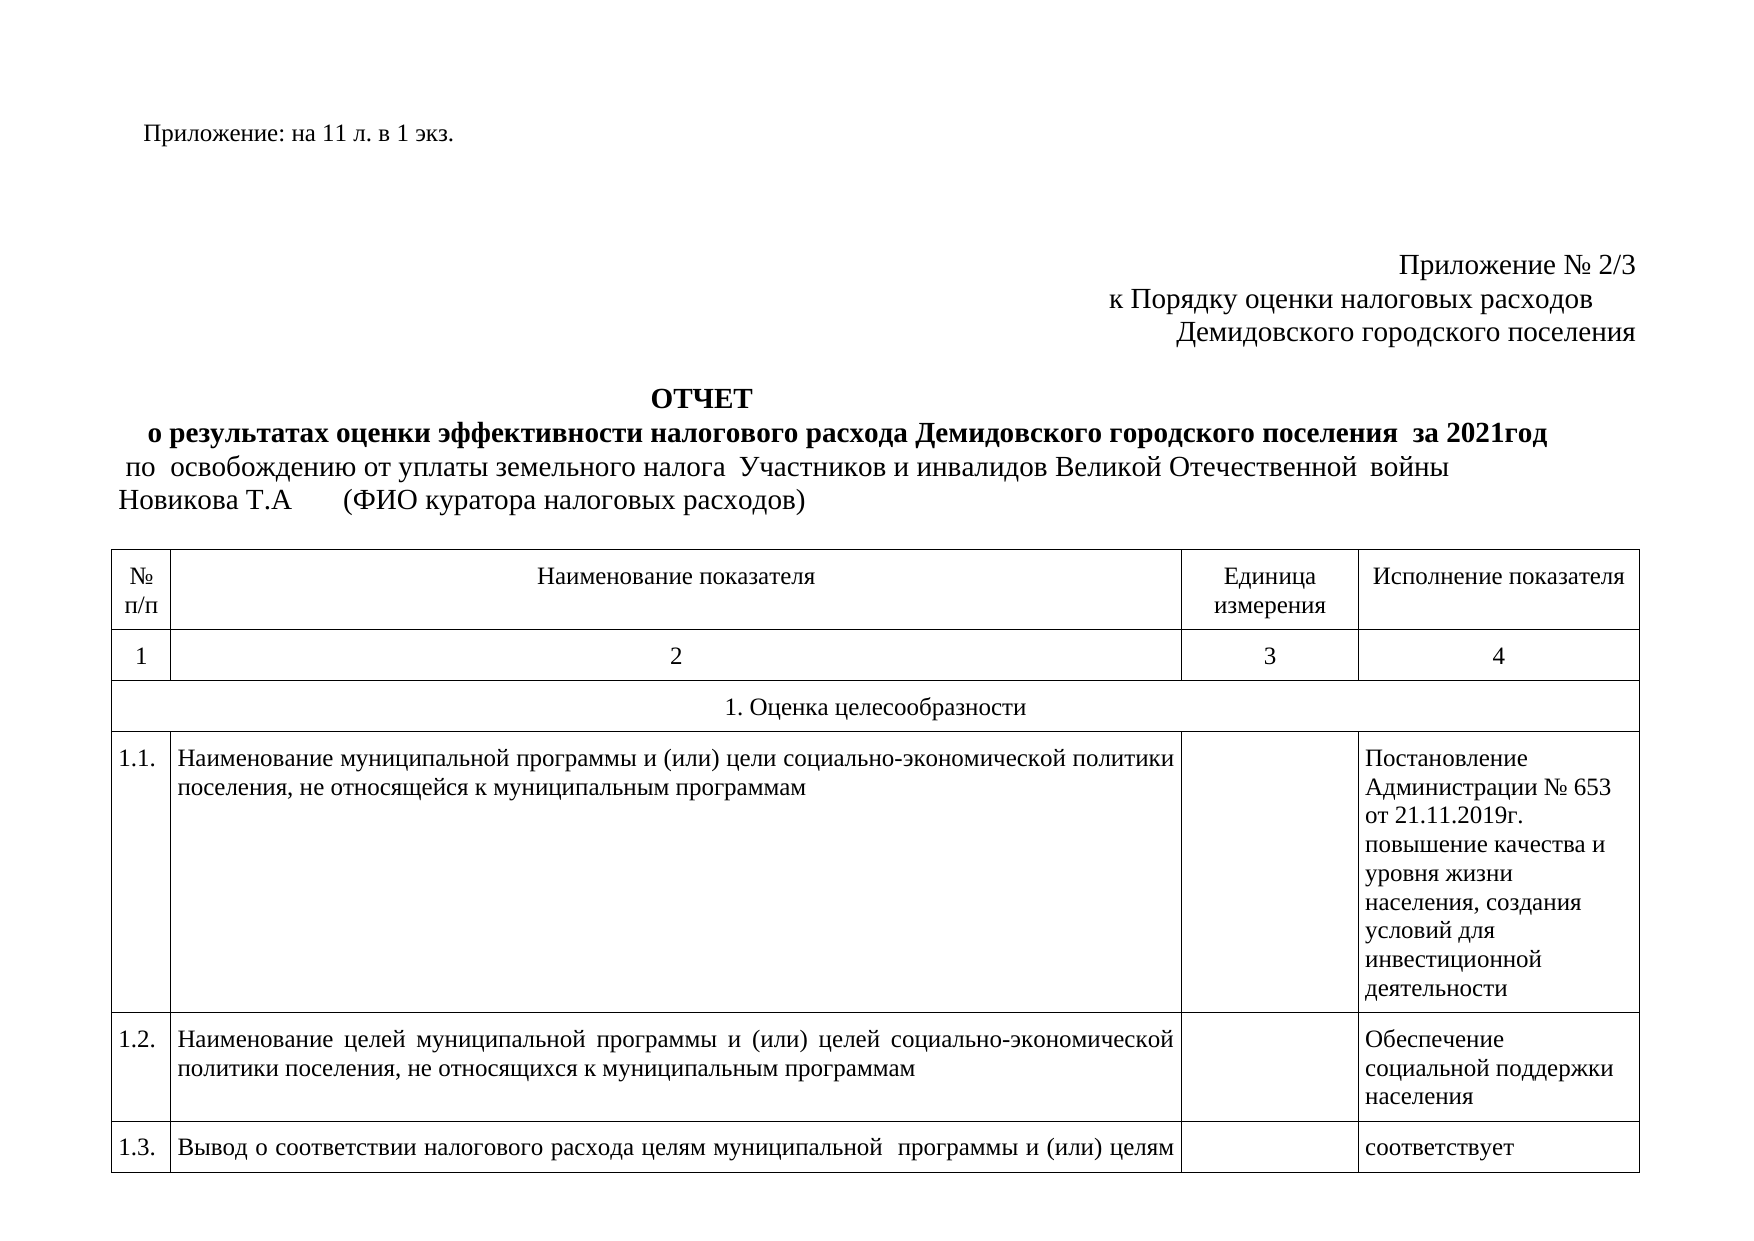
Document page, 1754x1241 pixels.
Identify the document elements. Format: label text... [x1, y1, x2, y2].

table_cell Наименование целей муниципальной программы и (или) целей социально-экономической политики поселения, не относящихся к муниципальным программам [171, 1013, 1181, 1121]
text к Порядку оценки налоговых расходов [118, 281, 1636, 314]
table_header Наименование показателя [171, 550, 1181, 629]
text о результатах оценки эффективности налогового расхода Демидовского городского поселения за 2021год [118, 415, 1636, 449]
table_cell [171, 1122, 1181, 1172]
table_cell Обеспечение социальной поддержки населения [1359, 1013, 1639, 1121]
table_cell 1. Оценка целесообразности [112, 681, 1639, 731]
table_cell Наименование муниципальной программы и (или) цели социально-экономической политики поселения, не относящейся к муниципальным программам [171, 732, 1181, 1012]
table_cell [1182, 732, 1358, 1012]
text Демидовского городского поселения [118, 314, 1636, 348]
text по освобождению от уплаты земельного налога Участников и инвалидов Великой Отечественной войны [118, 449, 1636, 482]
table_cell 1.1. [112, 732, 170, 1012]
table_cell Постановление Администрации № 653 от 21.11.2019г. повышение качества и уровня жизни населения, создания условий для инвестиционной деятельности [1359, 732, 1639, 1012]
table_cell соответствует [1359, 1122, 1639, 1172]
text Приложение: на 11 л. в 1 экз. [118, 118, 1636, 147]
table_cell 3 [1182, 630, 1358, 680]
table_header № п/п [112, 550, 170, 629]
table_header Исполнение показателя [1359, 550, 1639, 629]
text ОТЧЕТ [118, 382, 1636, 415]
table_cell 1.2. [112, 1013, 170, 1121]
text Новикова Т.А (ФИО куратора налоговых расходов) [118, 482, 1636, 516]
table_cell [1182, 1122, 1358, 1172]
table_cell 4 [1359, 630, 1639, 680]
table_cell 1.3. [112, 1122, 170, 1172]
table_cell 1 [112, 630, 170, 680]
table_cell [1182, 1013, 1358, 1121]
table_header Единица измерения [1182, 550, 1358, 629]
text Приложение № 2/3 [118, 247, 1636, 281]
table_cell 2 [171, 630, 1181, 680]
